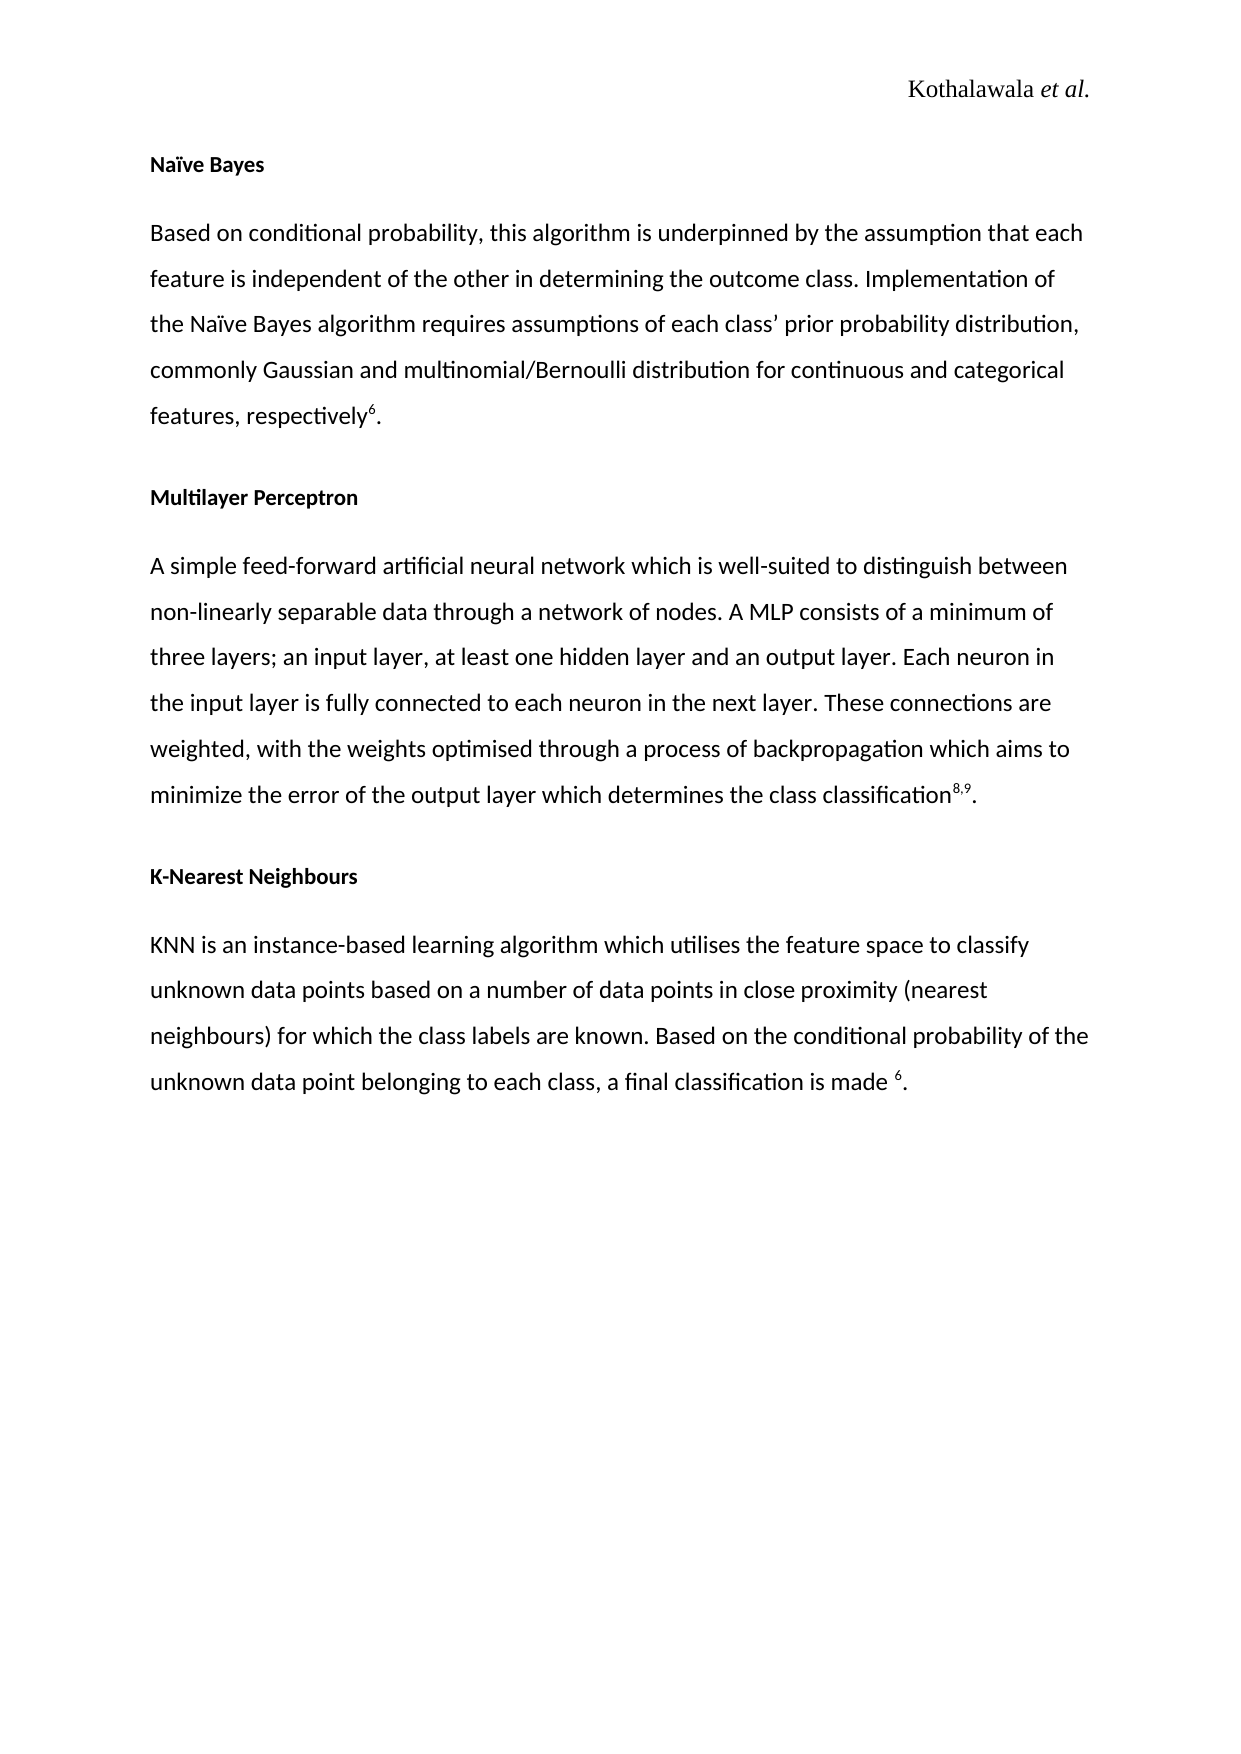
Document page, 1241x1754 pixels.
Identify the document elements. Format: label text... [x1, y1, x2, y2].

text A simple feed-forward artificial neural network which is well-suited to distinguish between non-linearly separable data through a network of nodes. A MLP consists of a minimum of three layers; an input layer, at least one hidden layer and an output layer. Each neuron in the input layer is fully connected to each neuron in the next layer. These connections are weighted, with the weights optimised through a process of backpropagation which aims to minimize the error of the output layer which determines the class classification8,9. [150, 550, 1090, 809]
subtitle Multilayer Perceptron [150, 483, 1090, 511]
text Based on conditional probability, this algorithm is underpinned by the assumption that each feature is independent of the other in determining the outcome class. Implementation of the Naïve Bayes algorithm requires assumptions of each class’ prior probability distribution, commonly Gaussian and multinomial/Bernoulli distribution for continuous and categorical features, respectively6. [150, 217, 1090, 430]
subtitle Naïve Bayes [150, 150, 1090, 178]
subtitle K-Nearest Neighbours [150, 862, 1090, 890]
text KNN is an instance-based learning algorithm which utilises the feature space to classify unknown data points based on a number of data points in close proximity (nearest neighbours) for which the class labels are known. Based on the conditional probability of the unknown data point belonging to each class, a final classification is made 6. [150, 929, 1090, 1097]
